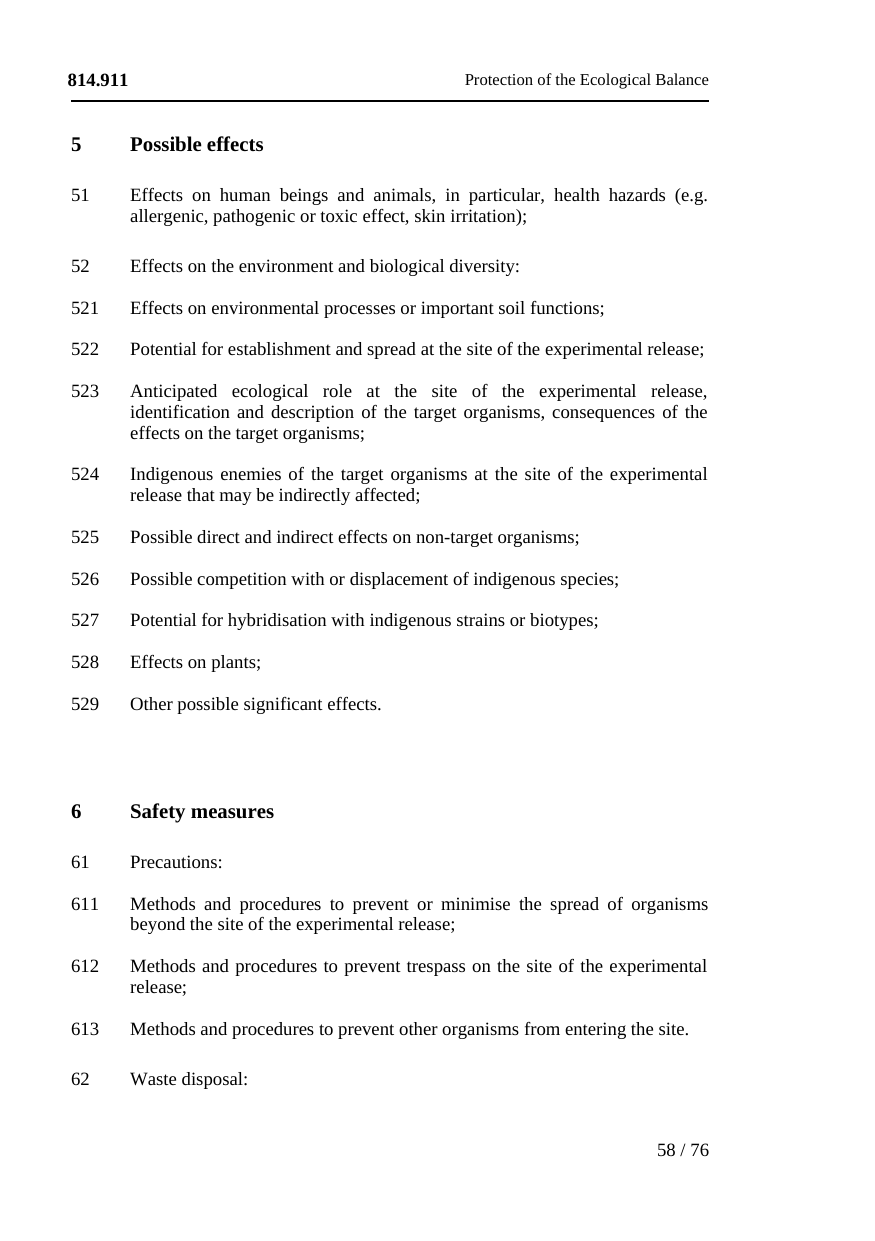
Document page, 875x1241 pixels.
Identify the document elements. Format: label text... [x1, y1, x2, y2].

text 5 Possible effects [71, 135, 709, 156]
text 612 Methods and procedures to prevent trespass on the site of the experimental release; [71, 956, 709, 997]
text 527 Potential for hybridisation with indigenous strains or biotypes; [71, 610, 709, 631]
text 613 Methods and procedures to prevent other organisms from entering the site. [71, 1018, 709, 1039]
text 52 Effects on the environment and biological diversity: [71, 256, 709, 277]
text 62 Waste disposal: [71, 1068, 709, 1089]
text 6 Safety measures [71, 802, 709, 822]
text 611 Methods and procedures to prevent or minimise the spread of organisms beyond the site of the experimental release; [71, 893, 709, 935]
text 522 Potential for establishment and spread at the site of the experimental release; [71, 339, 709, 360]
text 61 Precautions: [71, 852, 709, 872]
text 526 Possible competition with or displacement of indigenous species; [71, 568, 709, 589]
text 523 Anticipated ecological role at the site of the experimental release, identification and description of the target organisms, consequences of the effects on the target organisms; [71, 381, 709, 443]
text 528 Effects on plants; [71, 652, 709, 672]
text 521 Effects on environmental processes or important soil functions; [71, 297, 709, 318]
text 51 Effects on human beings and animals, in particular, health hazards (e.g. allergenic, pathogenic or toxic effect, skin irritation); [71, 185, 709, 227]
text 524 Indigenous enemies of the target organisms at the site of the experimental release that may be indirectly affected; [71, 464, 709, 506]
text 525 Possible direct and indirect effects on non-target organisms; [71, 527, 709, 547]
text 529 Other possible significant effects. [71, 693, 709, 714]
